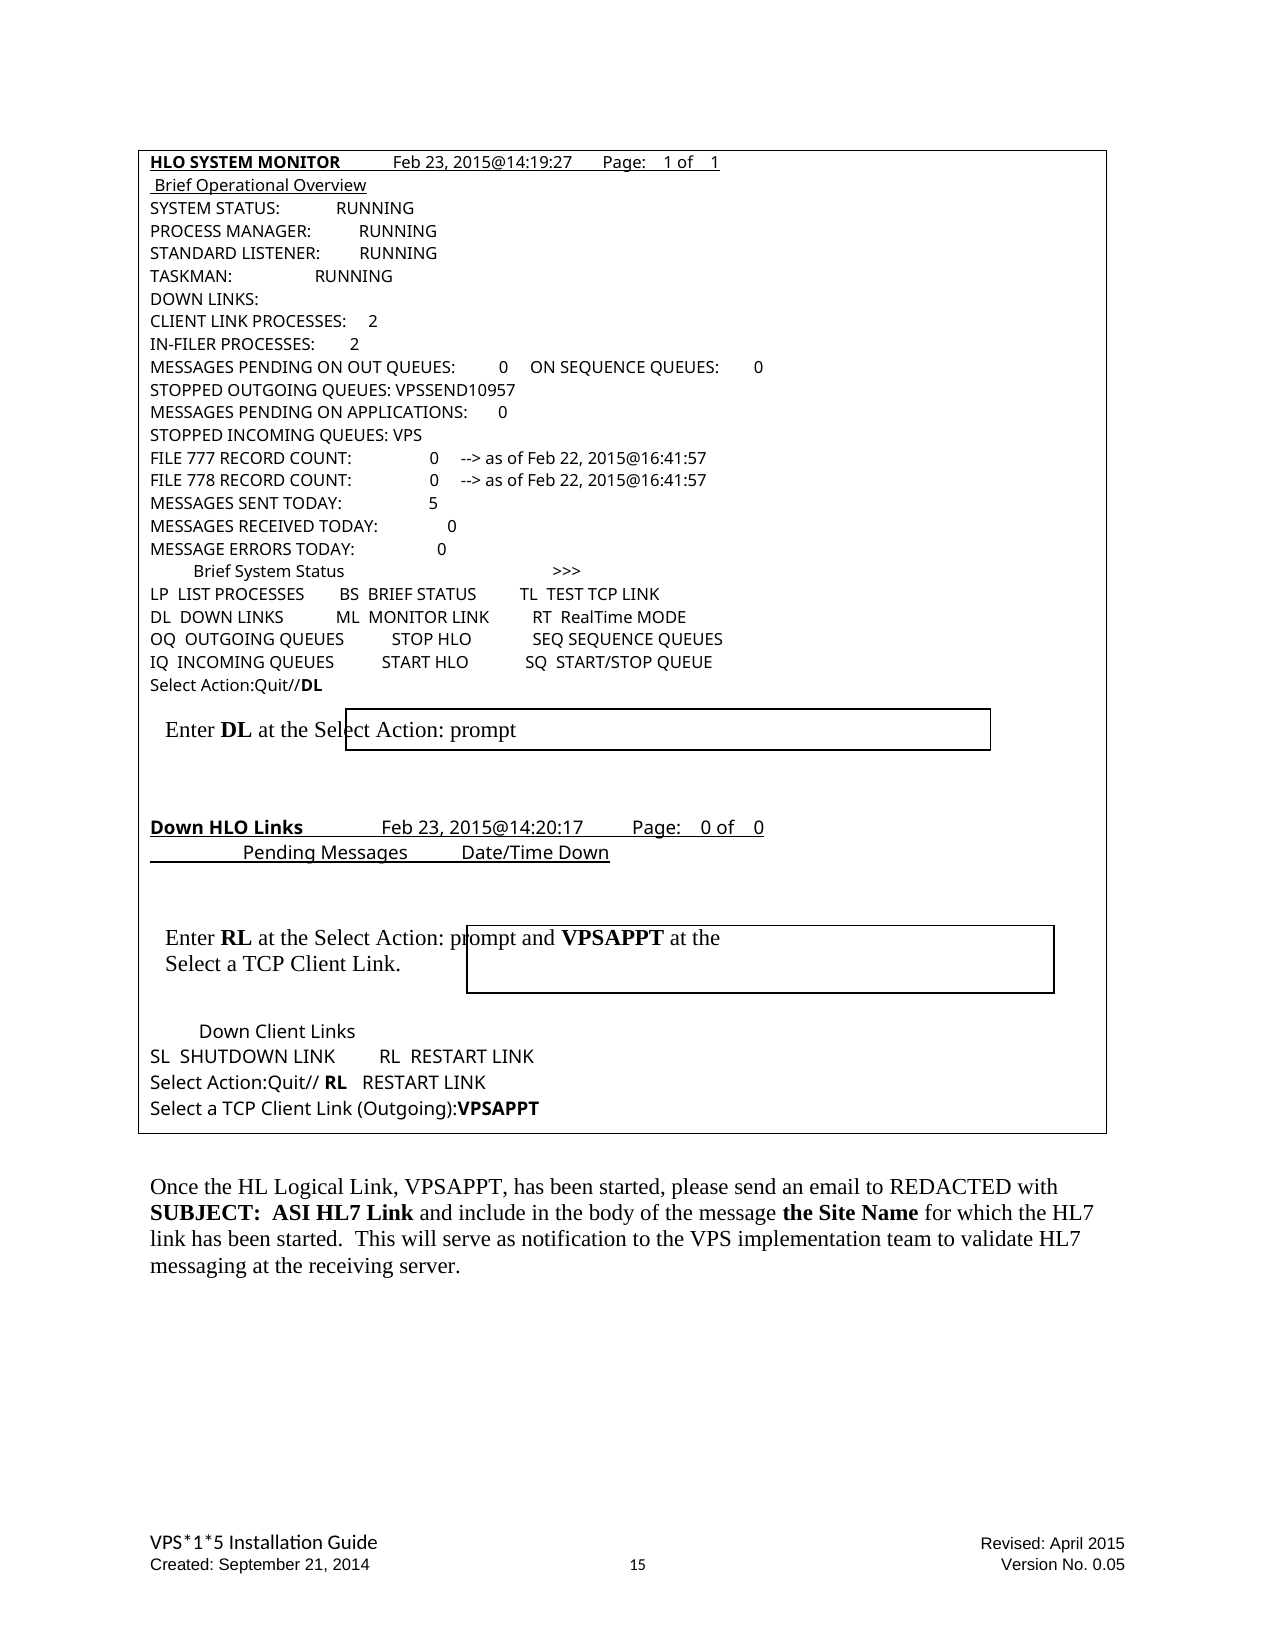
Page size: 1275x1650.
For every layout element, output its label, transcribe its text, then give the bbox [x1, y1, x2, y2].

text Once the HL Logical Link, VPSAPPT, has been started, please send an email to REDACTED with SUBJECT: ASI HL7 Link and include in the body of the message the Site Name for which the HL7 link has been started. This will serve as notification to the VPS implementation team to validate HL7 messaging at the receiving server. [150, 1173, 1125, 1278]
table_header HLO SYSTEM MONITOR Feb 23, 2015@14:19:27 Page: 1 of 1 Brief Operational Overview SYSTEM STATUS: RUNNING PROCESS MANAGER: RUNNING STANDARD LISTENER: RUNNING TASKMAN: RUNNING DOWN LINKS: CLIENT LINK PROCESSES: 2 IN-FILER PROCESSES: 2 MESSAGES PENDING ON OUT QUEUES: 0 ON SEQUENCE QUEUES: 0 STOPPED OUTGOING QUEUES: VPSSEND10957 MESSAGES PENDING ON APPLICATIONS: 0 STOPPED INCOMING QUEUES: VPS FILE 777 RECORD COUNT: 0 --> as of Feb 22, 2015@16:41:57 FILE 778 RECORD COUNT: 0 --> as of Feb 22, 2015@16:41:57 MESSAGES SENT TODAY: 5 MESSAGES RECEIVED TODAY: 0 MESSAGE ERRORS TODAY: 0 Brief System Status >>> LP LIST PROCESSES BS BRIEF STATUS TL TEST TCP LINK DL DOWN LINKS ML MONITOR LINK RT RealTime MODE OQ OUTGOING QUEUES STOP HLO SEQ SEQUENCE QUEUES IQ INCOMING QUEUES START HLO SQ START/STOP QUEUE Select Action:Quit//DL Down HLO Links Feb 23, 2015@14:20:17 Page: 0 of 0 Pending Messages Date/Time Down Down Client Links SL SHUTDOWN LINK RL RESTART LINK Select Action:Quit// RL RESTART LINK Select a TCP Client Link (Outgoing):VPSAPPT [139, 151, 1106, 1133]
